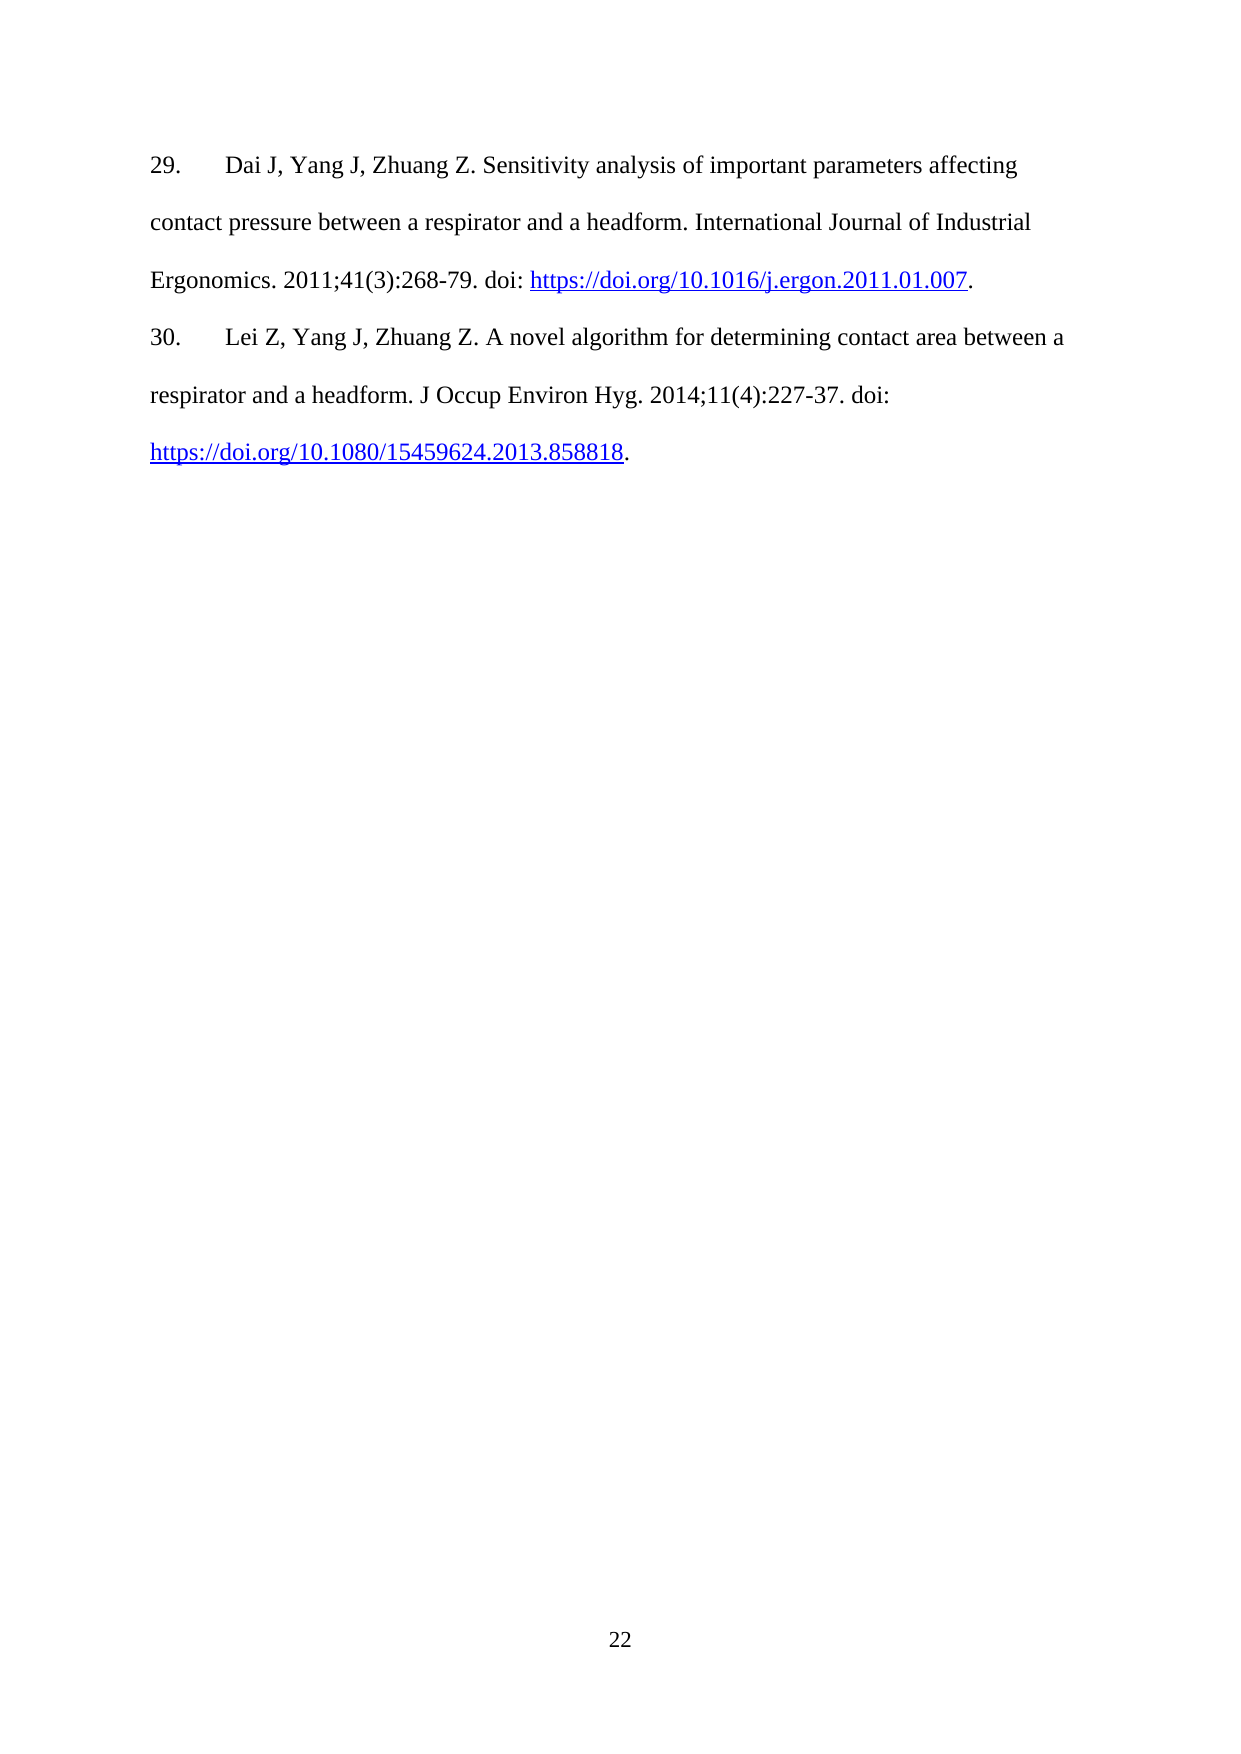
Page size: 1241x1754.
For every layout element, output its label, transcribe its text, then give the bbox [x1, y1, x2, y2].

text 30. Lei Z, Yang J, Zhuang Z. A novel algorithm for determining contact area between a respirator and a headform. J Occup Environ Hyg. 2014;11(4):227-37. doi: https://doi.org/10.1080/15459624.2013.858818. [150, 322, 1090, 466]
text 29. Dai J, Yang J, Zhuang Z. Sensitivity analysis of important parameters affecting contact pressure between a respirator and a headform. International Journal of Industrial Ergonomics. 2011;41(3):268-79. doi: https://doi.org/10.1016/j.ergon.2011.01.007. [150, 150, 1090, 294]
